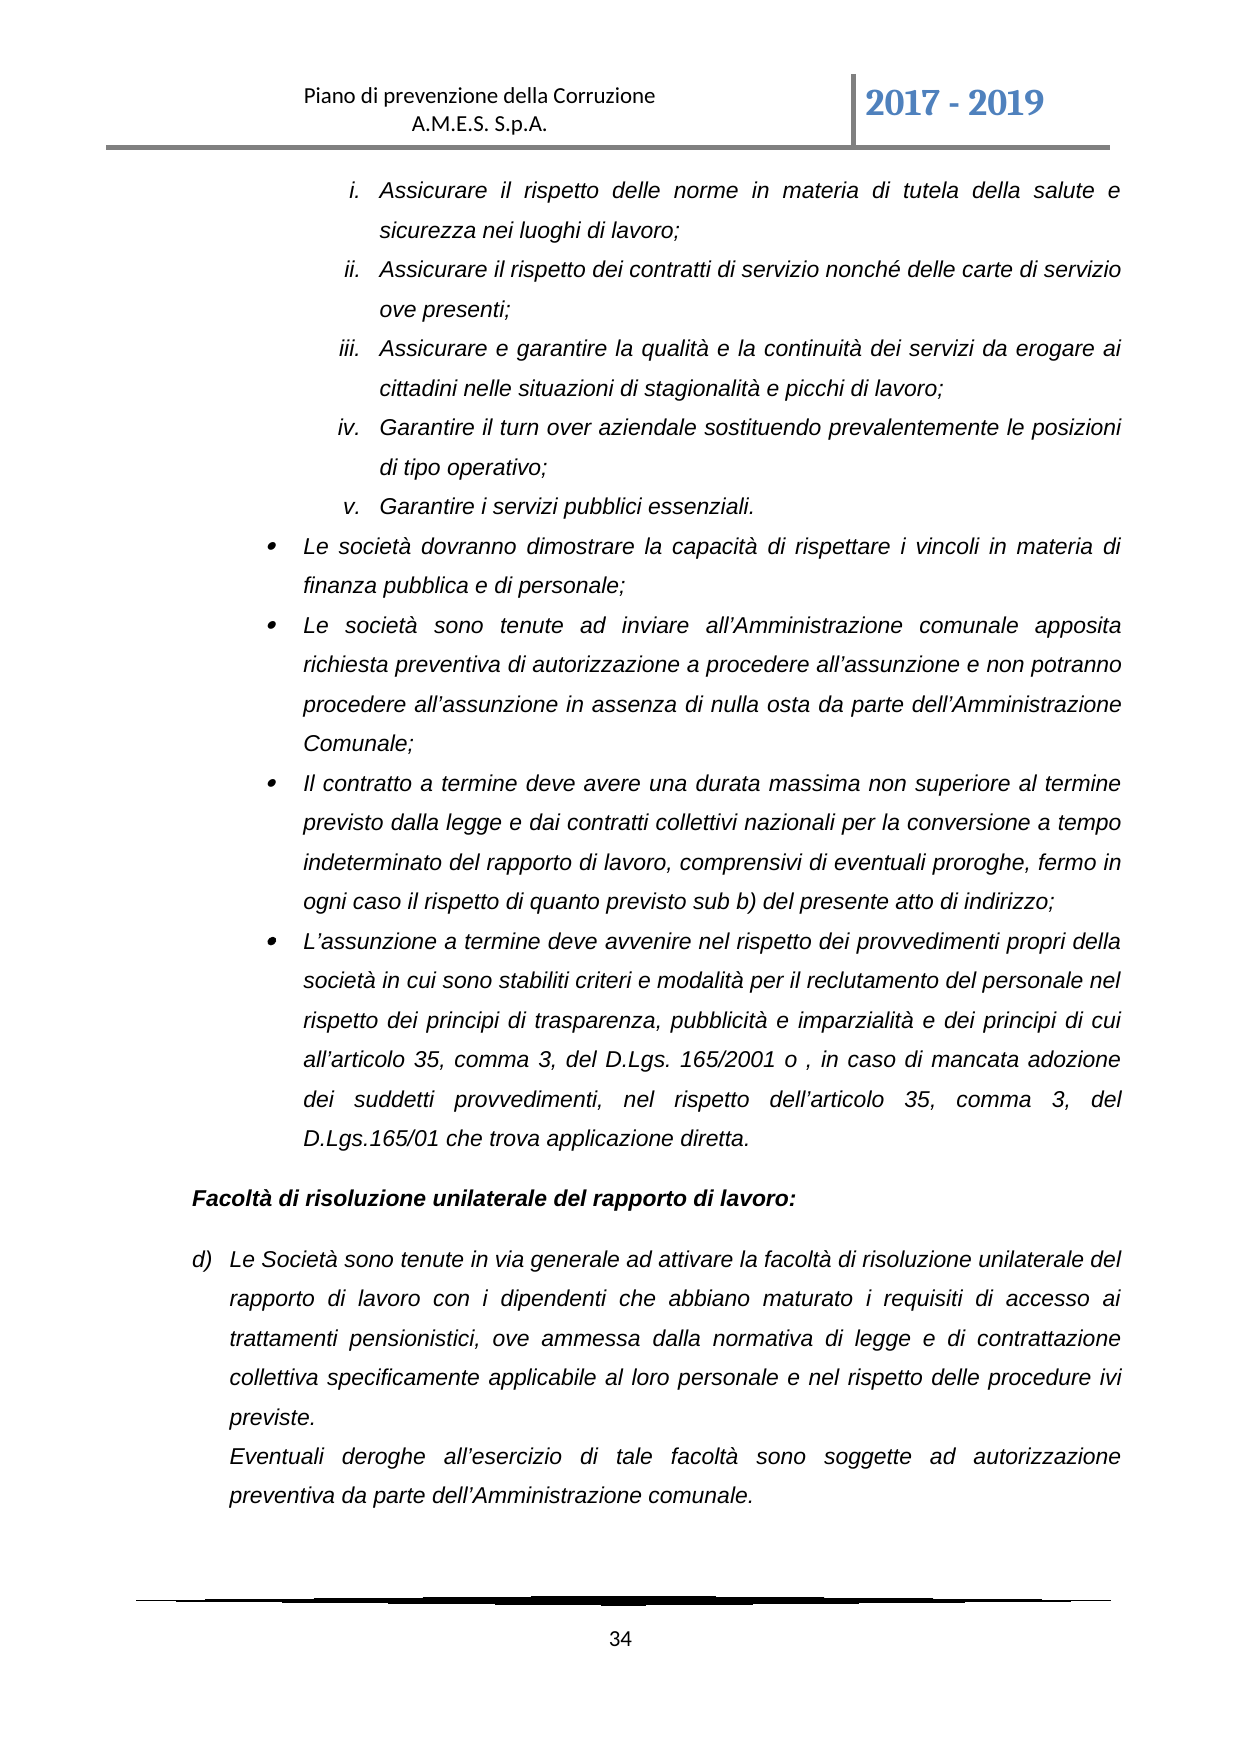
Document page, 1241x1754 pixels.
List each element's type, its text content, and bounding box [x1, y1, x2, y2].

list Garantire il turn over aziendale sostituendo prevalentemente le posizioni di tipo operativo; [361, 414, 1122, 480]
list Il contratto a termine deve avere una durata massima non superiore al termine previsto dalla legge e dai contratti collettivi nazionali per la conversione a tempo indeterminato del rapporto di lavoro, comprensivi di eventuali proroghe, fermo in ogni caso il rispetto di quanto previsto sub b) del presente atto di indirizzo; [266, 770, 1122, 914]
list Garantire i servizi pubblici essenziali. [361, 493, 1122, 520]
list Assicurare il rispetto delle norme in materia di tutela della salute e sicurezza nei luoghi di lavoro; [361, 177, 1122, 243]
list Le società sono tenute ad inviare all’Amministrazione comunale apposita richiesta preventiva di autorizzazione a procedere all’assunzione e non potranno procedere all’assunzione in assenza di nulla osta da parte dell’Amministrazione Comunale; [266, 612, 1122, 757]
list L’assunzione a termine deve avvenire nel rispetto dei provvedimenti propri della società in cui sono stabiliti criteri e modalità per il reclutamento del personale nel rispetto dei principi di trasparenza, pubblicità e imparzialità e dei principi di cui all’articolo 35, comma 3, del D.Lgs. 165/2001 o , in caso di mancata adozione dei suddetti provvedimenti, nel rispetto dell’articolo 35, comma 3, del D.Lgs.165/01 che trova applicazione diretta. [266, 928, 1122, 1151]
text Facoltà di risoluzione unilaterale del rapporto di lavoro: [192, 1185, 1122, 1212]
list Le Società sono tenute in via generale ad attivare la facoltà di risoluzione unilaterale del rapporto di lavoro con i dipendenti che abbiano maturato i requisiti di accesso ai trattamenti pensionistici, ove ammessa dalla normativa di legge e di contrattazione collettiva specificamente applicabile al loro personale e nel rispetto delle procedure ivi previste. [192, 1246, 1122, 1430]
list Assicurare il rispetto dei contratti di servizio nonché delle carte di servizio ove presenti; [361, 256, 1122, 322]
list Le società dovranno dimostrare la capacità di rispettare i vincoli in materia di finanza pubblica e di personale; [266, 533, 1122, 599]
list Eventuali deroghe all’esercizio di tale facoltà sono soggette ad autorizzazione preventiva da parte dell’Amministrazione comunale. [229, 1443, 1122, 1509]
list Assicurare e garantire la qualità e la continuità dei servizi da erogare ai cittadini nelle situazioni di stagionalità e picchi di lavoro; [361, 335, 1122, 401]
